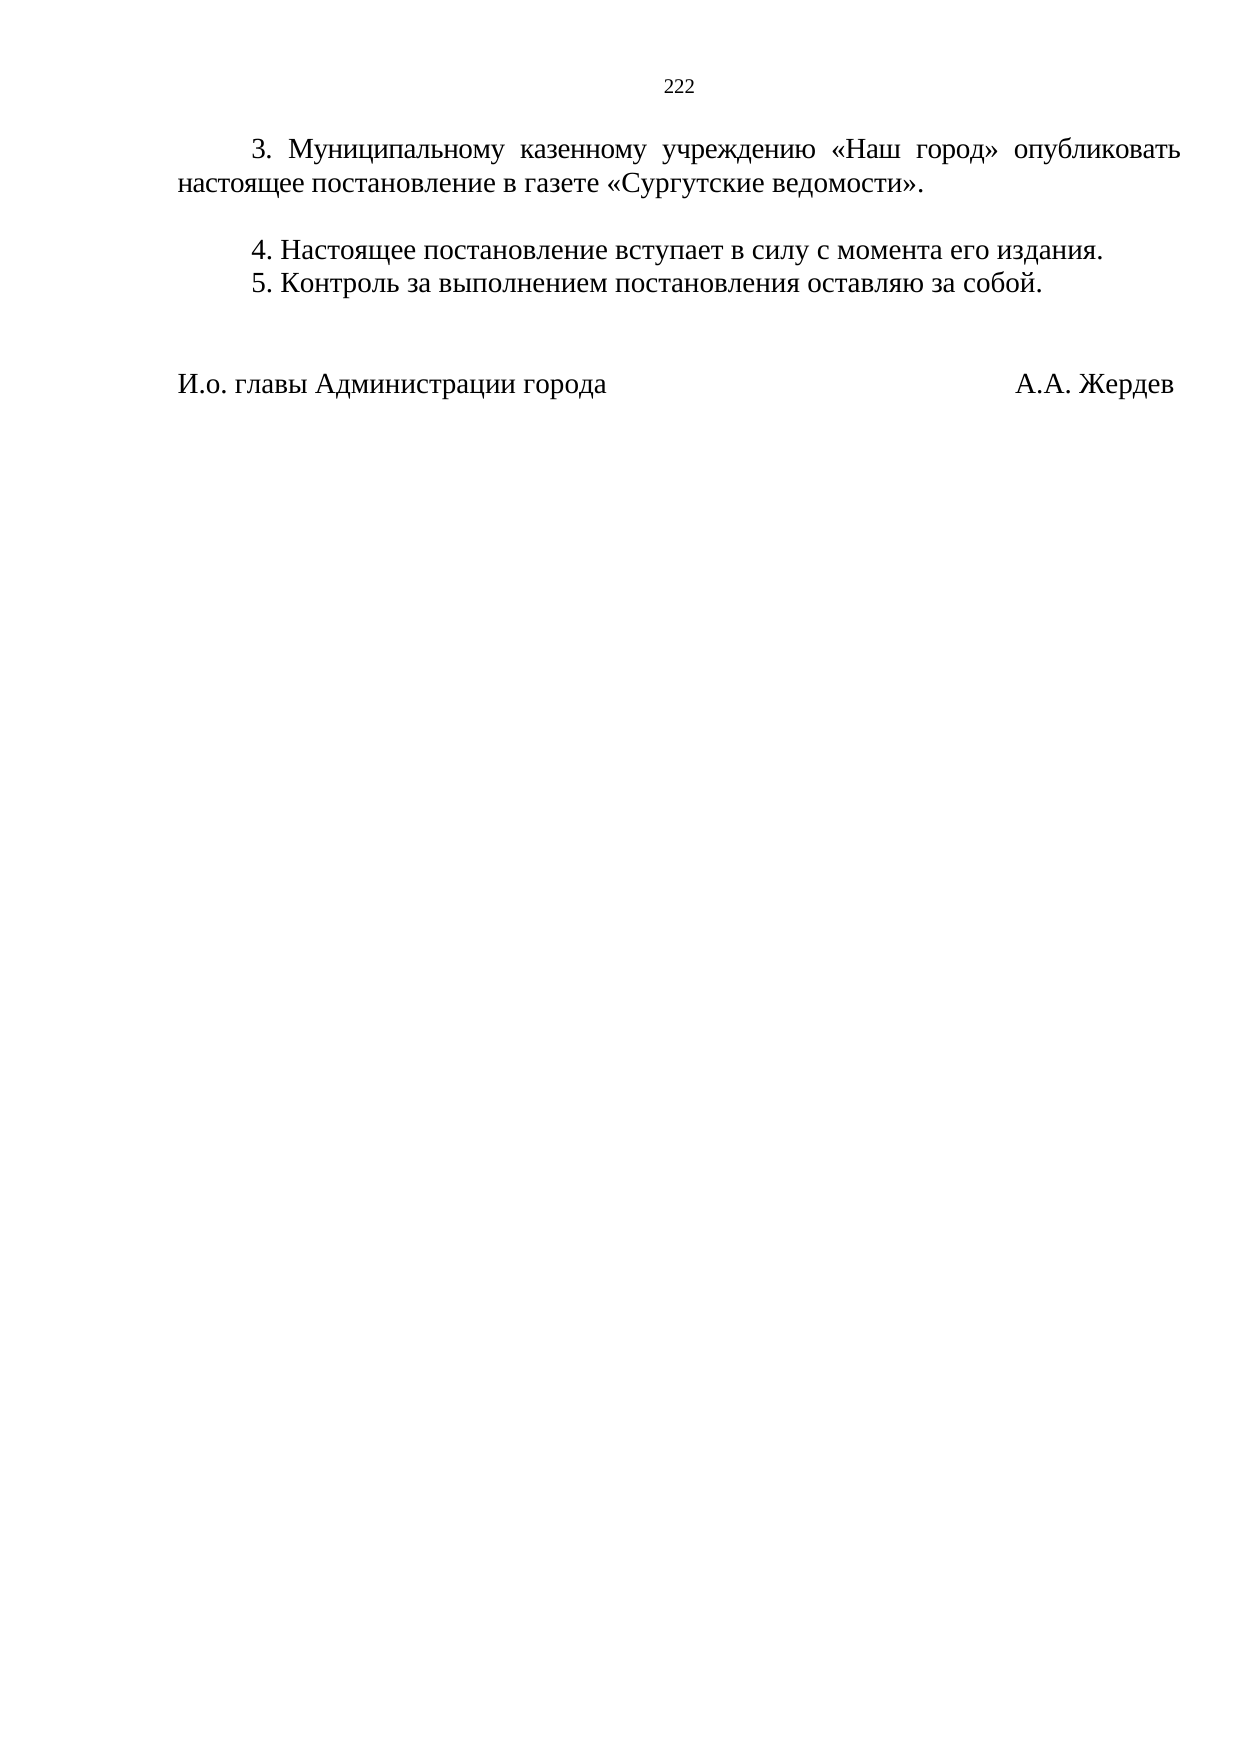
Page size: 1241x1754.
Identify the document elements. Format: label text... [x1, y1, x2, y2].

text И.о. главы Администрации города А.А. Жердев [177, 366, 1181, 400]
text 5. Контроль за выполнением постановления оставляю за собой. [177, 266, 1181, 299]
text 4. Настоящее постановление вступает в силу с момента его издания. [177, 232, 1181, 266]
text 3. Муниципальному казенному учреждению «Наш город» опубликовать настоящее постановление в газете «Сургутские ведомости». [177, 131, 1181, 198]
